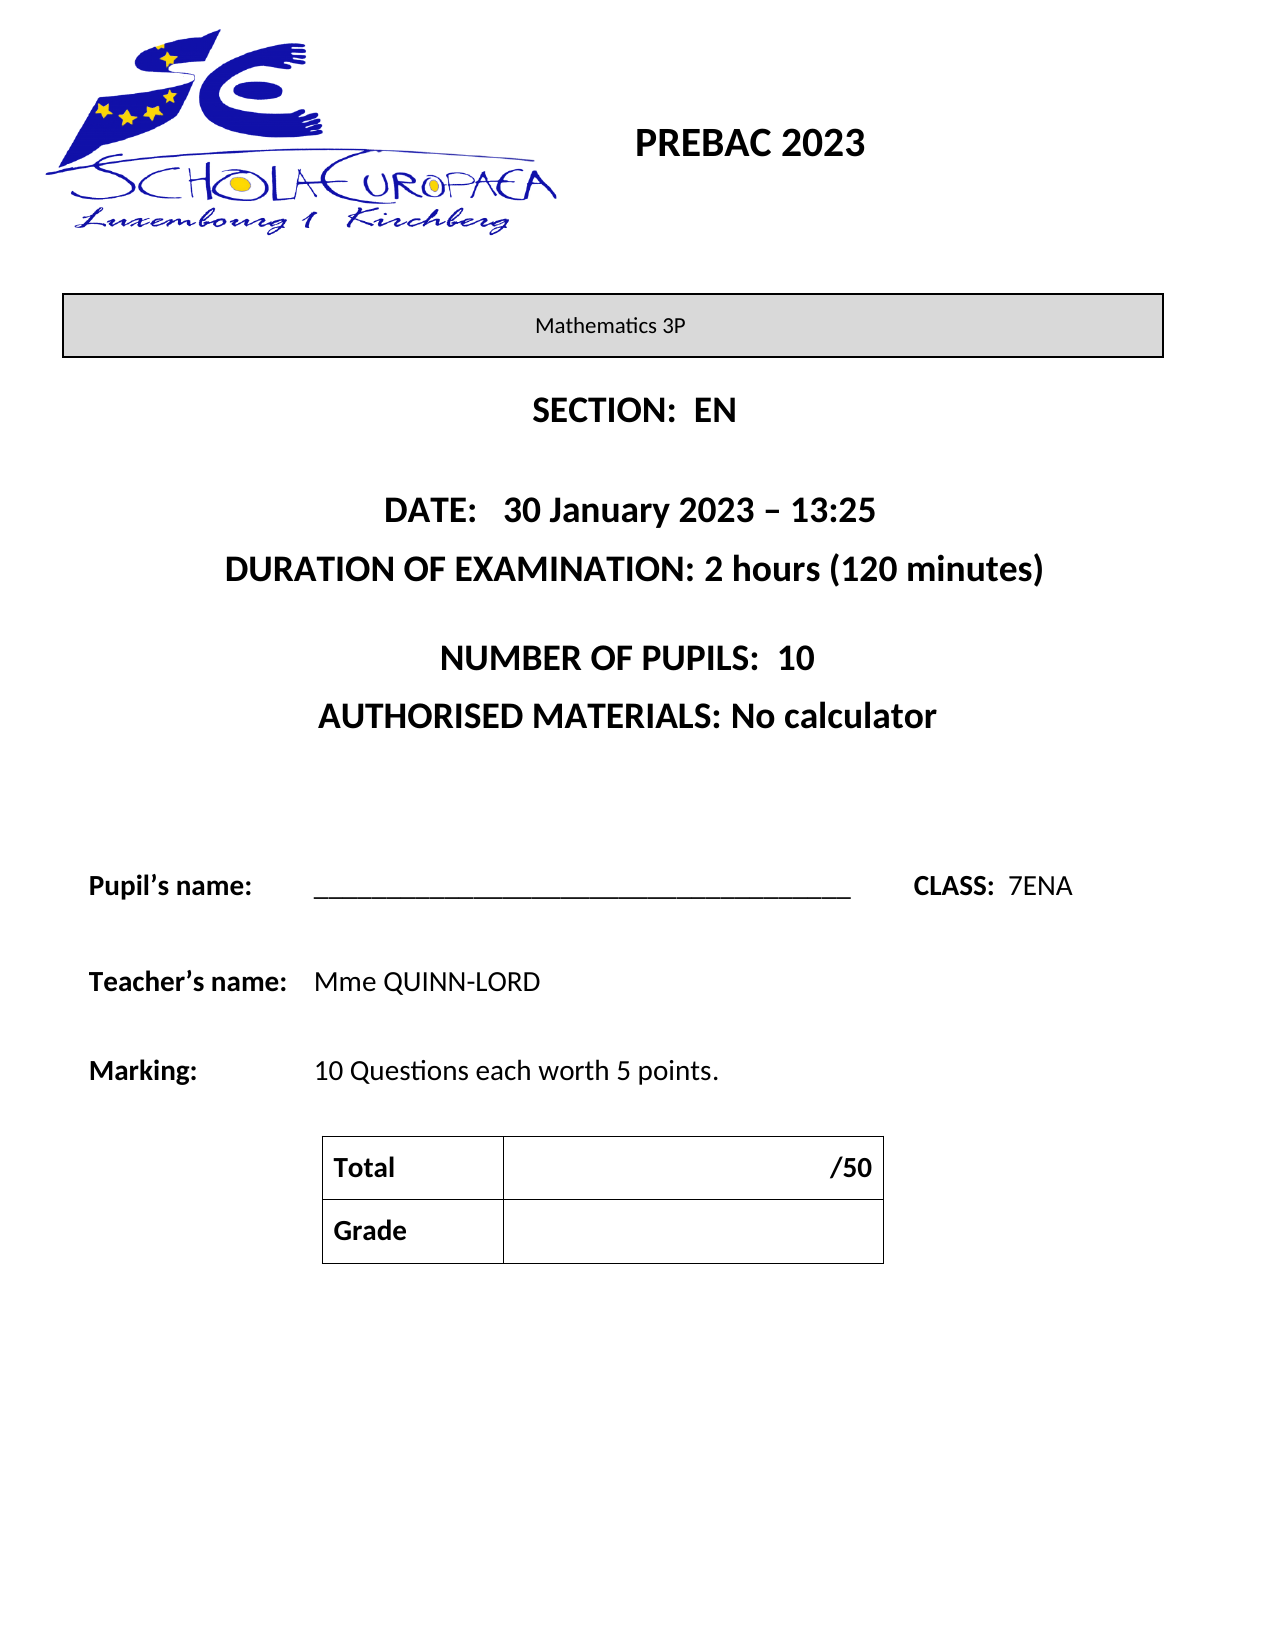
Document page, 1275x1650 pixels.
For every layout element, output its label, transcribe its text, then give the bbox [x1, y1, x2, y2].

table_header Total [323, 1137, 503, 1199]
text DATE: [74, 486, 1180, 532]
text NUMBER OF PUPILS: [74, 603, 1180, 679]
table_cell Grade [323, 1200, 503, 1262]
table_cell [504, 1200, 883, 1262]
picture [43, 29, 557, 236]
table_header /50 [504, 1137, 883, 1199]
text DURATION OF EXAMINATION: [74, 545, 1180, 591]
text Marking: 10 Questions each worth 5 points [89, 1052, 1167, 1087]
text AUTHORISED MATERIALS: [89, 692, 1167, 738]
text SECTION: [74, 386, 1180, 431]
text Teacher’s name: [89, 963, 1167, 999]
text Pupil’s name: _____________________________________ CLASS: 7ENA [89, 867, 1167, 902]
